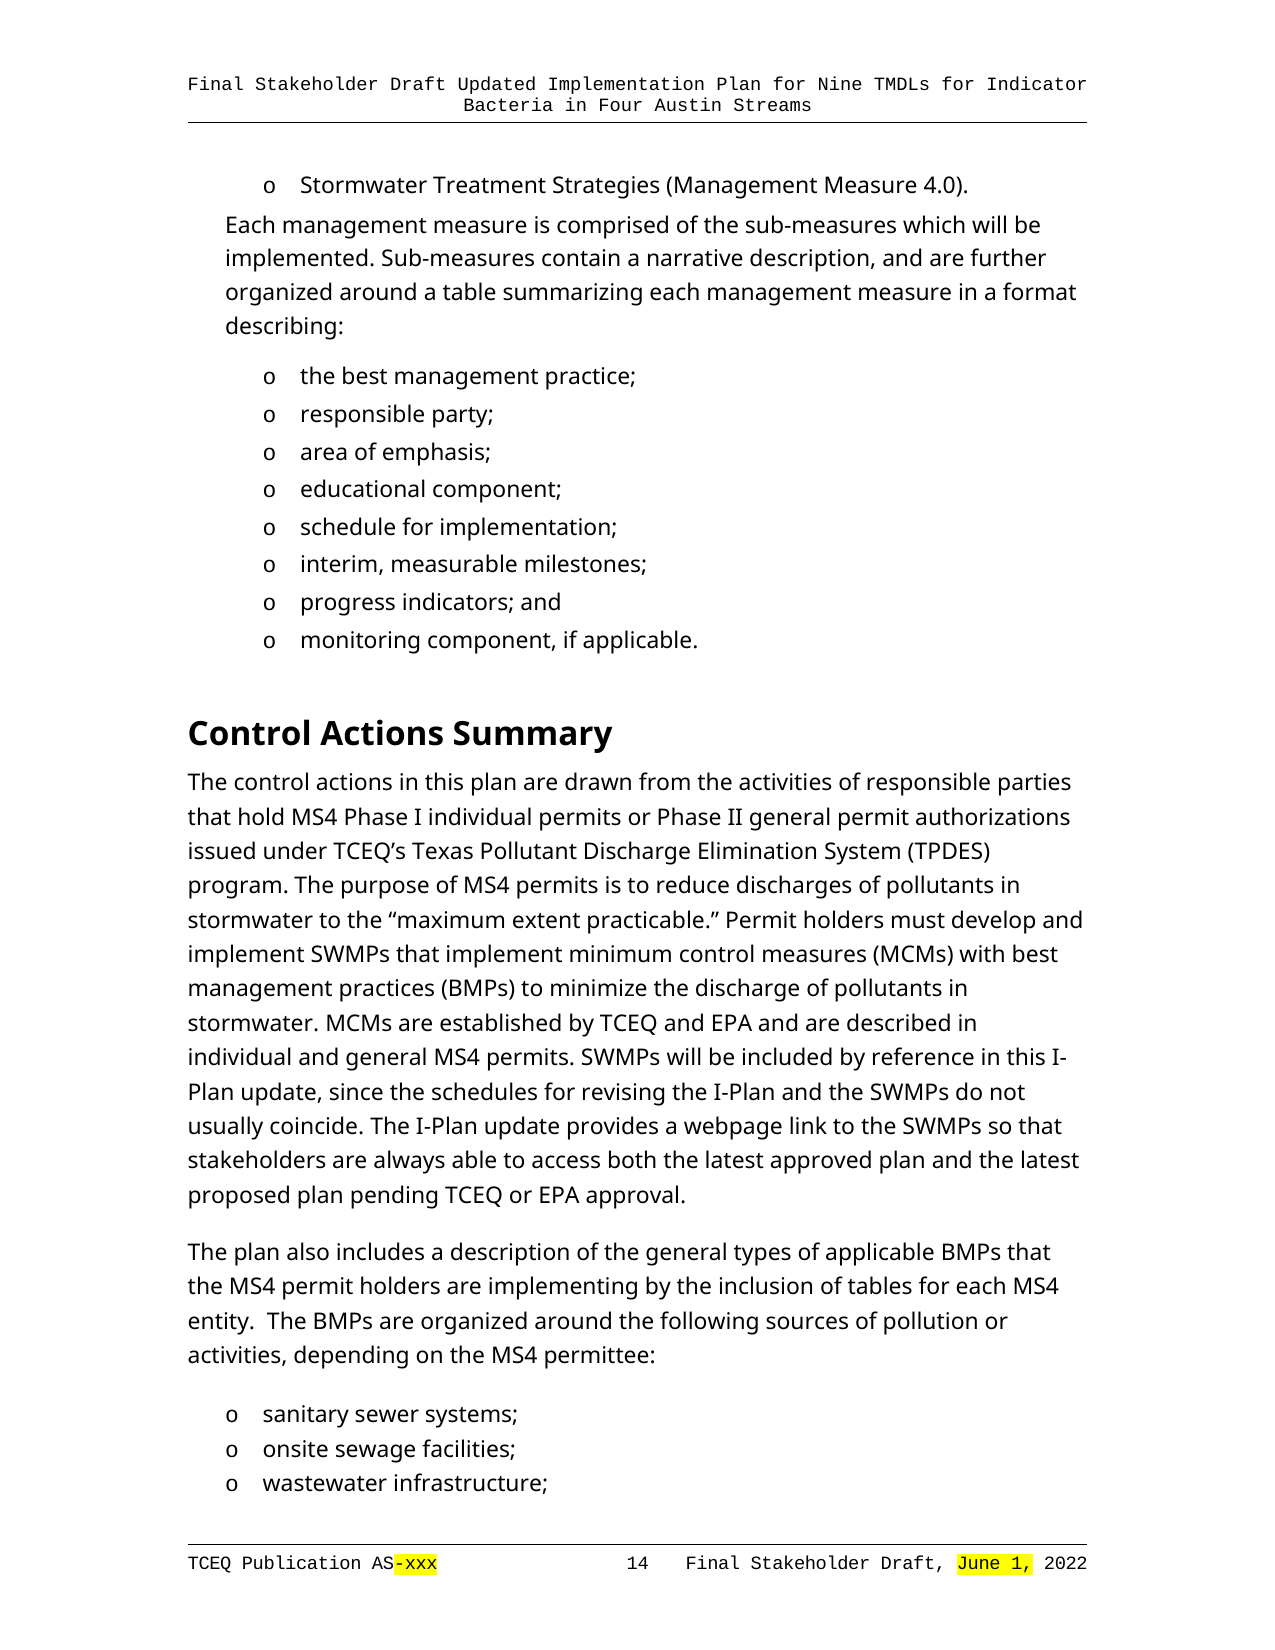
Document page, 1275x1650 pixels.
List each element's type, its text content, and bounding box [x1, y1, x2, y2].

list sanitary sewer systems; [225, 1398, 1087, 1430]
list responsible party; [262, 398, 1087, 429]
list monitoring component, if applicable. [262, 623, 1087, 697]
text The control actions in this plan are drawn from the activities of responsible parties that hold MS4 Phase I individual permits or Phase II general permit authorizations issued under TCEQ’s Texas Pollutant Discharge Elimination System (TPDES) program. The purpose of MS4 permits is to reduce discharges of pollutants in stormwater to the “maximum extent practicable.” Permit holders must develop and implement SWMPs that implement minimum control measures (MCMs) with best management practices (BMPs) to minimize the discharge of pollutants in stormwater. MCMs are established by TCEQ and EPA and are described in individual and general MS4 permits. SWMPs will be included by reference in this I-Plan update, since the schedules for revising the I-Plan and the SWMPs do not usually coincide. The I-Plan update provides a webpage link to the SWMPs so that stakeholders are always able to access both the latest approved plan and the latest proposed plan pending TCEQ or EPA approval. [187, 766, 1087, 1210]
list interim, measurable milestones; [262, 548, 1087, 580]
list onsite sewage facilities; [225, 1433, 1087, 1464]
text Each management measure is comprised of the sub-measures which will be implemented. Sub-measures contain a narrative description, and are further organized around a table summarizing each management measure in a format describing: [225, 209, 1087, 341]
list schedule for implementation; [262, 511, 1087, 542]
list Stormwater Treatment Strategies (Management Measure 4.0). [262, 168, 1087, 200]
text Control Actions Summary [187, 710, 1087, 755]
list the best management practice; [262, 360, 1087, 392]
list wastewater infrastructure; [225, 1467, 1087, 1499]
list progress indicators; and [262, 586, 1087, 617]
text The plan also includes a description of the general types of applicable BMPs that the MS4 permit holders are implementing by the inclusion of tables for each MS4 entity. The BMPs are organized around the following sources of pollution or activities, depending on the MS4 permittee: [187, 1236, 1087, 1370]
list area of emphasis; [262, 436, 1087, 467]
list educational component; [262, 473, 1087, 504]
